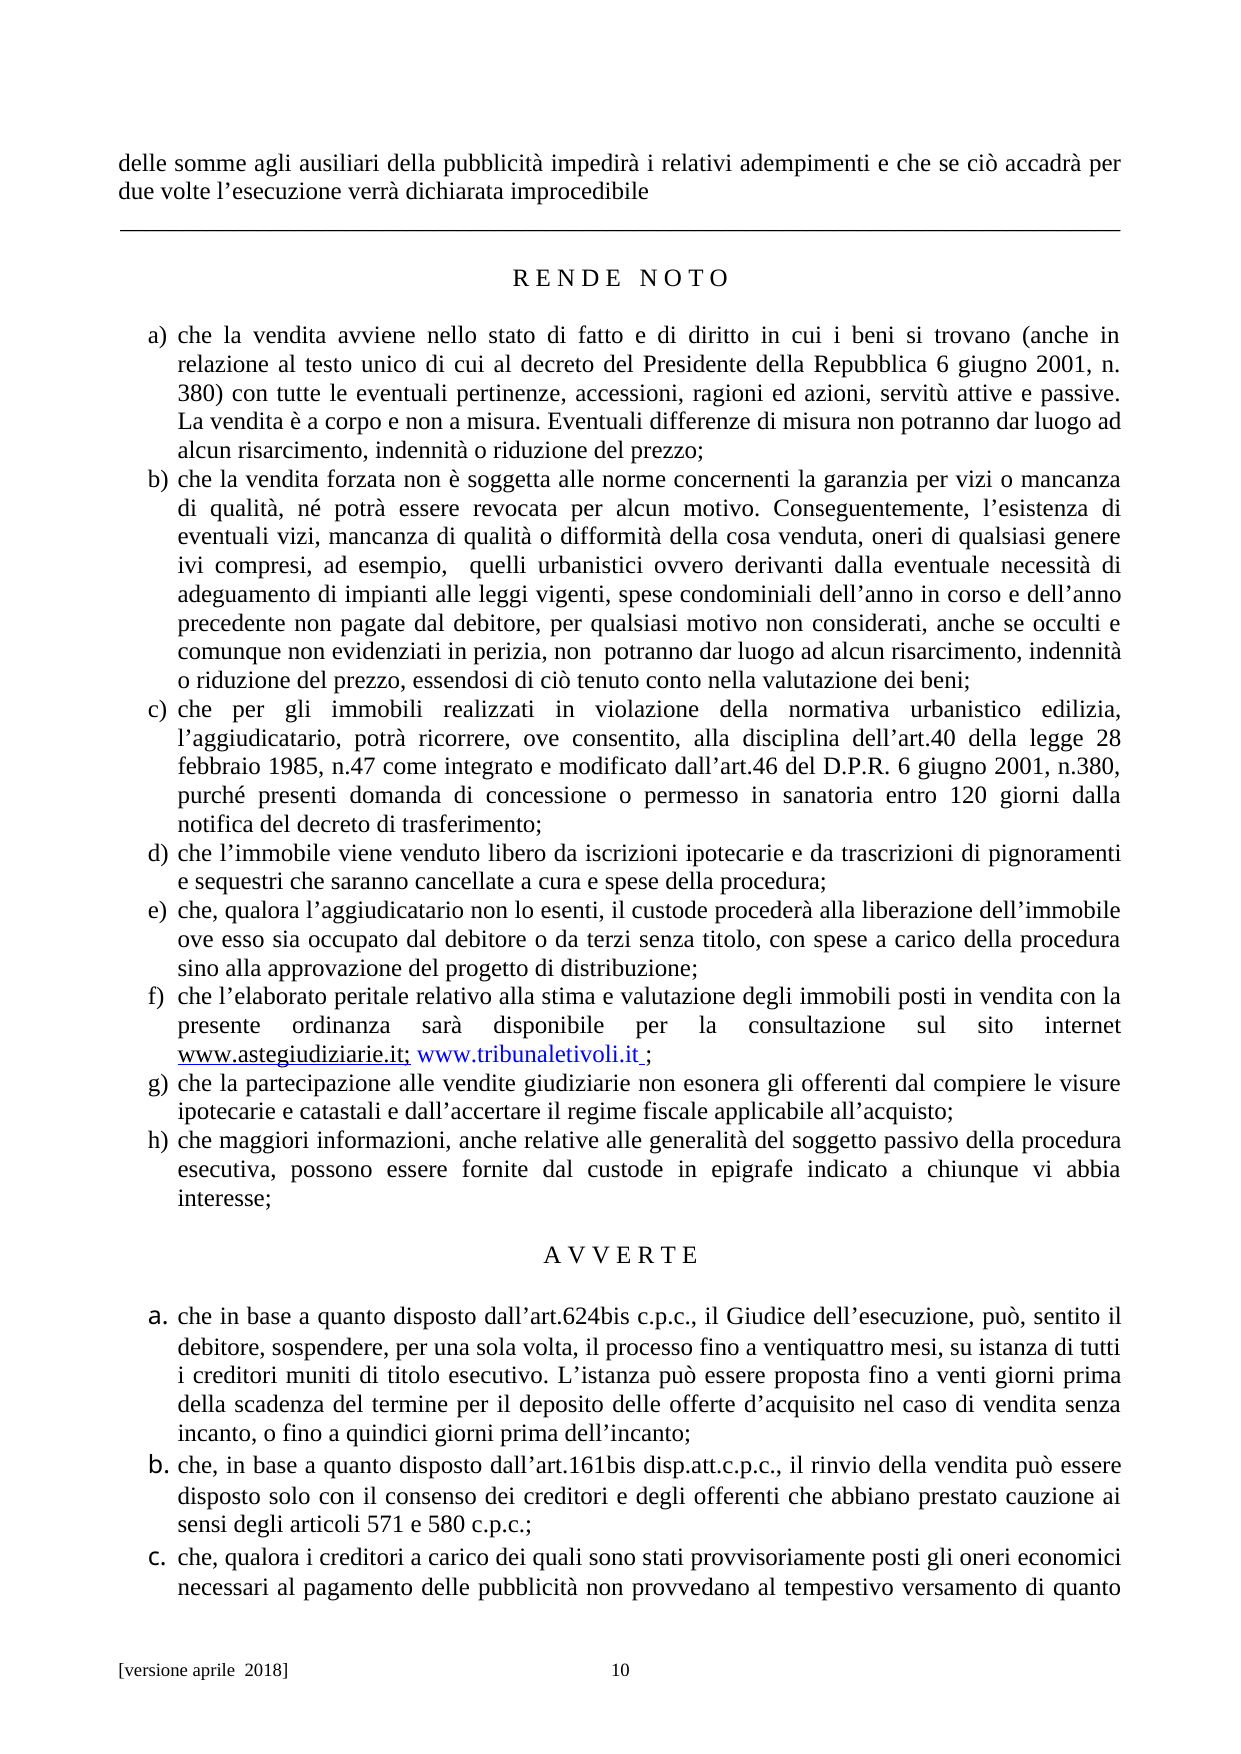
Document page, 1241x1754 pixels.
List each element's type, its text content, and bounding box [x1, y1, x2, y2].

list che l’immobile viene venduto libero da iscrizioni ipotecarie e da trascrizioni di pignoramenti e sequestri che saranno cancellate a cura e spese della procedura; [148, 838, 1122, 895]
text R E N D E N O T O [118, 263, 1122, 291]
text A V V E R T E [118, 1240, 1122, 1269]
list che la vendita avviene nello stato di fatto e di diritto in cui i beni si trovano (anche in relazione al testo unico di cui al decreto del Presidente della Repubblica 6 giugno 2001, n. 380) con tutte le eventuali pertinenze, accessioni, ragioni ed azioni, servitù attive e passive. La vendita è a corpo e non a misura. Eventuali differenze di misura non potranno dar luogo ad alcun risarcimento, indennità o riduzione del prezzo; [148, 320, 1122, 464]
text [118, 148, 1122, 205]
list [148, 1538, 1122, 1601]
text ________________________________________________________________________________ [118, 205, 1122, 234]
list che per gli immobili realizzati in violazione della normativa urbanistico edilizia, l’aggiudicatario, potrà ricorrere, ove consentito, alla disciplina dell’art.40 della legge 28 febbraio 1985, n.47 come integrato e modificato dall’art.46 del D.P.R. 6 giugno 2001, n.380, purché presenti domanda di concessione o permesso in sanatoria entro 120 giorni dalla notifica del decreto di trasferimento; [148, 694, 1122, 838]
list che l’elaborato peritale relativo alla stima e valutazione degli immobili posti in vendita con la presente ordinanza sarà disponibile per la consultazione sul sito internet www.astegiudiziarie.it; www.tribunaletivoli.it ; [148, 981, 1122, 1068]
list che, in base a quanto disposto dall’art.161bis disp.att.c.p.c., il rinvio della vendita può essere disposto solo con il consenso dei creditori e degli offerenti che abbiano prestato cauzione ai sensi degli articoli 571 e 580 c.p.c.; [148, 1447, 1122, 1538]
list che la vendita forzata non è soggetta alle norme concernenti la garanzia per vizi o mancanza di qualità, né potrà essere revocata per alcun motivo. Conseguentemente, l’esistenza di eventuali vizi, mancanza di qualità o difformità della cosa venduta, oneri di qualsiasi genere ivi compresi, ad esempio, quelli urbanistici ovvero derivanti dalla eventuale necessità di adeguamento di impianti alle leggi vigenti, spese condominiali dell’anno in corso e dell’anno precedente non pagate dal debitore, per qualsiasi motivo non considerati, anche se occulti e comunque non evidenziati in perizia, non potranno dar luogo ad alcun risarcimento, indennità o riduzione del prezzo, essendosi di ciò tenuto conto nella valutazione dei beni; [148, 464, 1122, 694]
list che, qualora l’aggiudicatario non lo esenti, il custode procederà alla liberazione dell’immobile ove esso sia occupato dal debitore o da terzi senza titolo, con spese a carico della procedura sino alla approvazione del progetto di distribuzione; [148, 895, 1122, 981]
list che la partecipazione alle vendite giudiziarie non esonera gli offerenti dal compiere le visure ipotecarie e catastali e dall’accertare il regime fiscale applicabile all’acquisto; [148, 1068, 1122, 1125]
list che in base a quanto disposto dall’art.624bis c.p.c., il Giudice dell’esecuzione, può, sentito il debitore, sospendere, per una sola volta, il processo fino a ventiquattro mesi, su istanza di tutti i creditori muniti di titolo esecutivo. L’istanza può essere proposta fino a venti giorni prima della scadenza del termine per il deposito delle offerte d’acquisito nel caso di vendita senza incanto, o fino a quindici giorni prima dell’incanto; [148, 1298, 1122, 1447]
list che maggiori informazioni, anche relative alle generalità del soggetto passivo della procedura esecutiva, possono essere fornite dal custode in epigrafe indicato a chiunque vi abbia interesse; [148, 1125, 1122, 1211]
